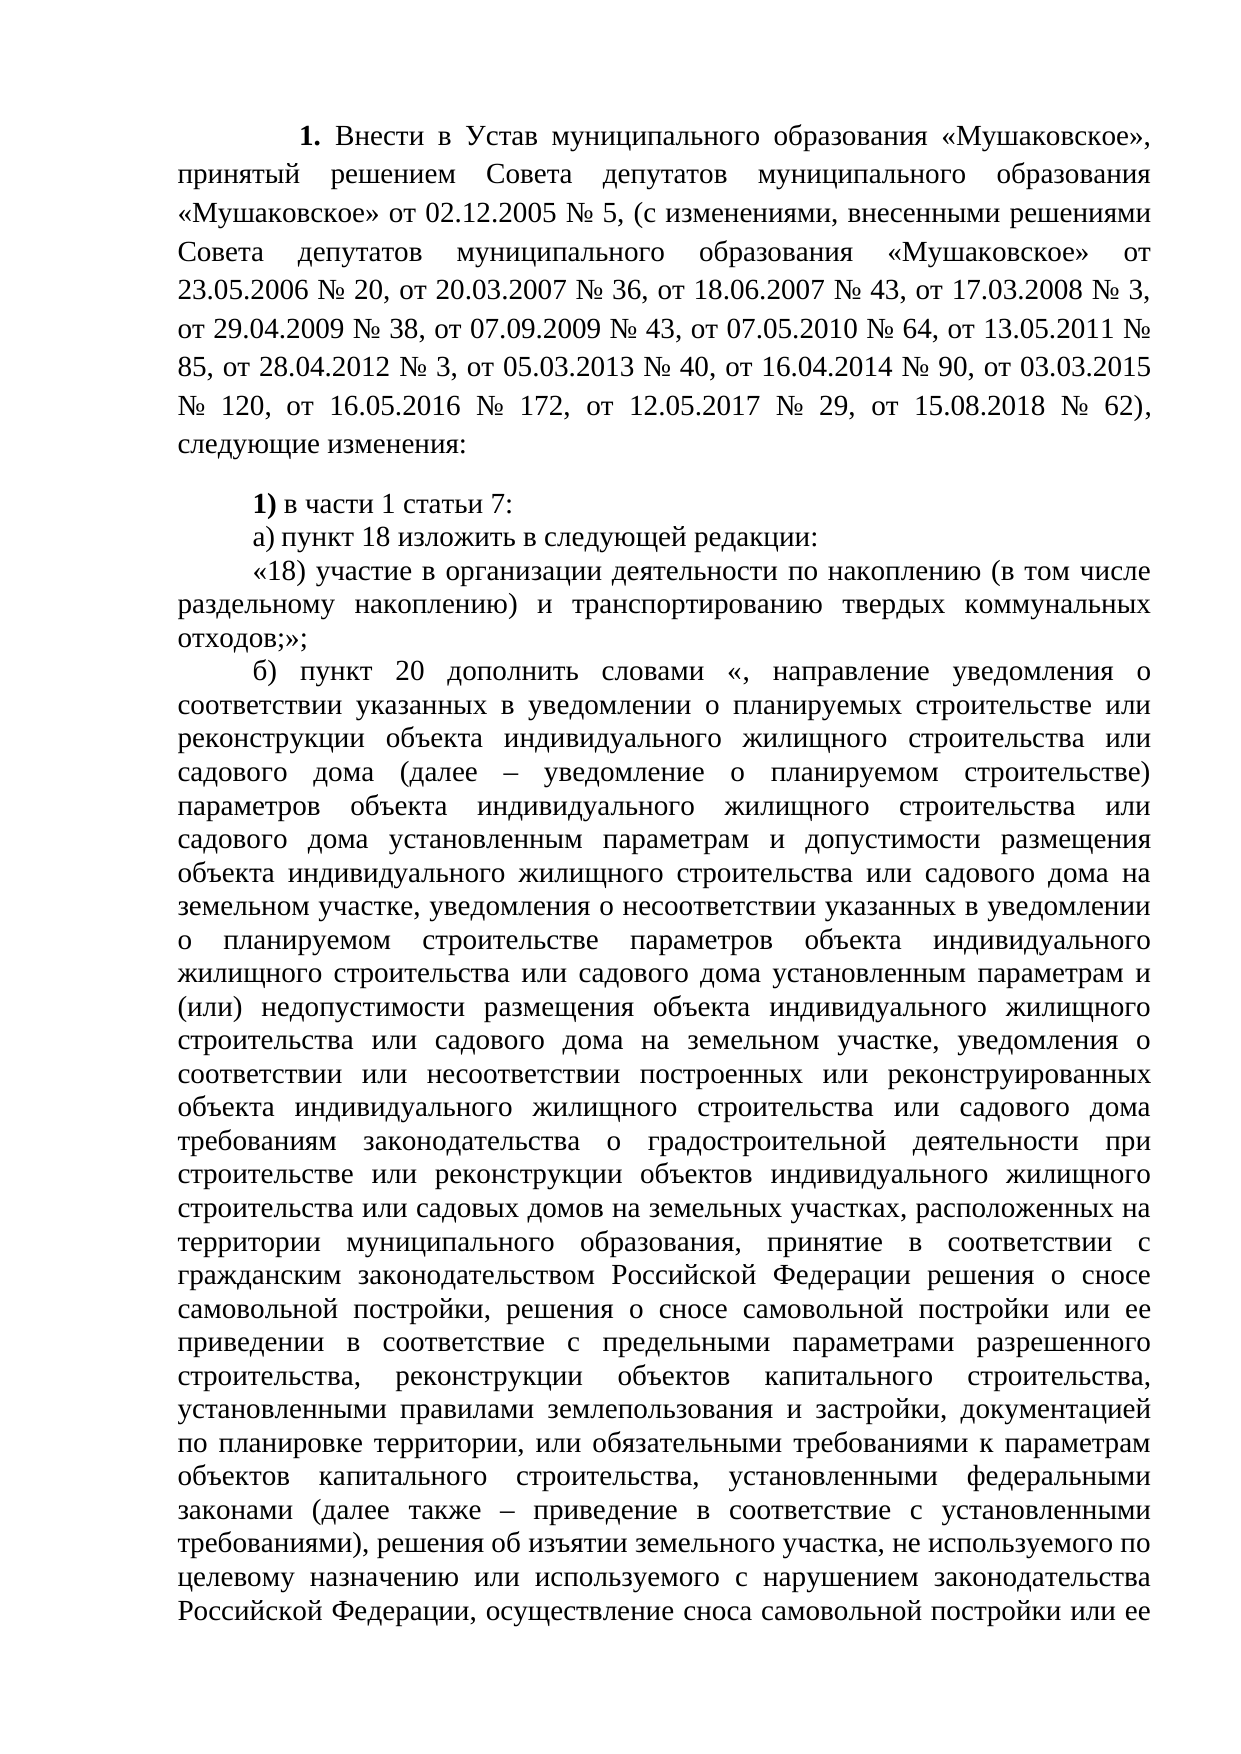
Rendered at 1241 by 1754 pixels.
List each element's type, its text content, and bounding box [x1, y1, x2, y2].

text 1) в части 1 статьи 7: [177, 486, 1152, 519]
text а) пункт 18 изложить в следующей редакции: [177, 519, 1152, 553]
text «18) участие в организации деятельности по накоплению (в том числе раздельному накоплению) и транспортированию твердых коммунальных отходов;»; [177, 553, 1152, 653]
text 1. Внести в Устав муниципального образования «Мушаковское», принятый решением Совета депутатов муниципального образования «Мушаковское» от 02.12.2005 № 5, (с изменениями, внесенными решениями Совета депутатов муниципального образования «Мушаковское» от 23.05.2006 № 20, от 20.03.2007 № 36, от 18.06.2007 № 43, от 17.03.2008 № 3, от 29.04.2009 № 38, от 07.09.2009 № 43, от 07.05.2010 № 64, от 13.05.2011 № 85, от 28.04.2012 № 3, от 05.03.2013 № 40, от 16.04.2014 № 90, от 03.03.2015 № 120, от 16.05.2016 № 172, от 12.05.2017 № 29, от 15.08.2018 № 62), следующие изменения: [177, 118, 1152, 460]
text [177, 653, 1152, 1626]
